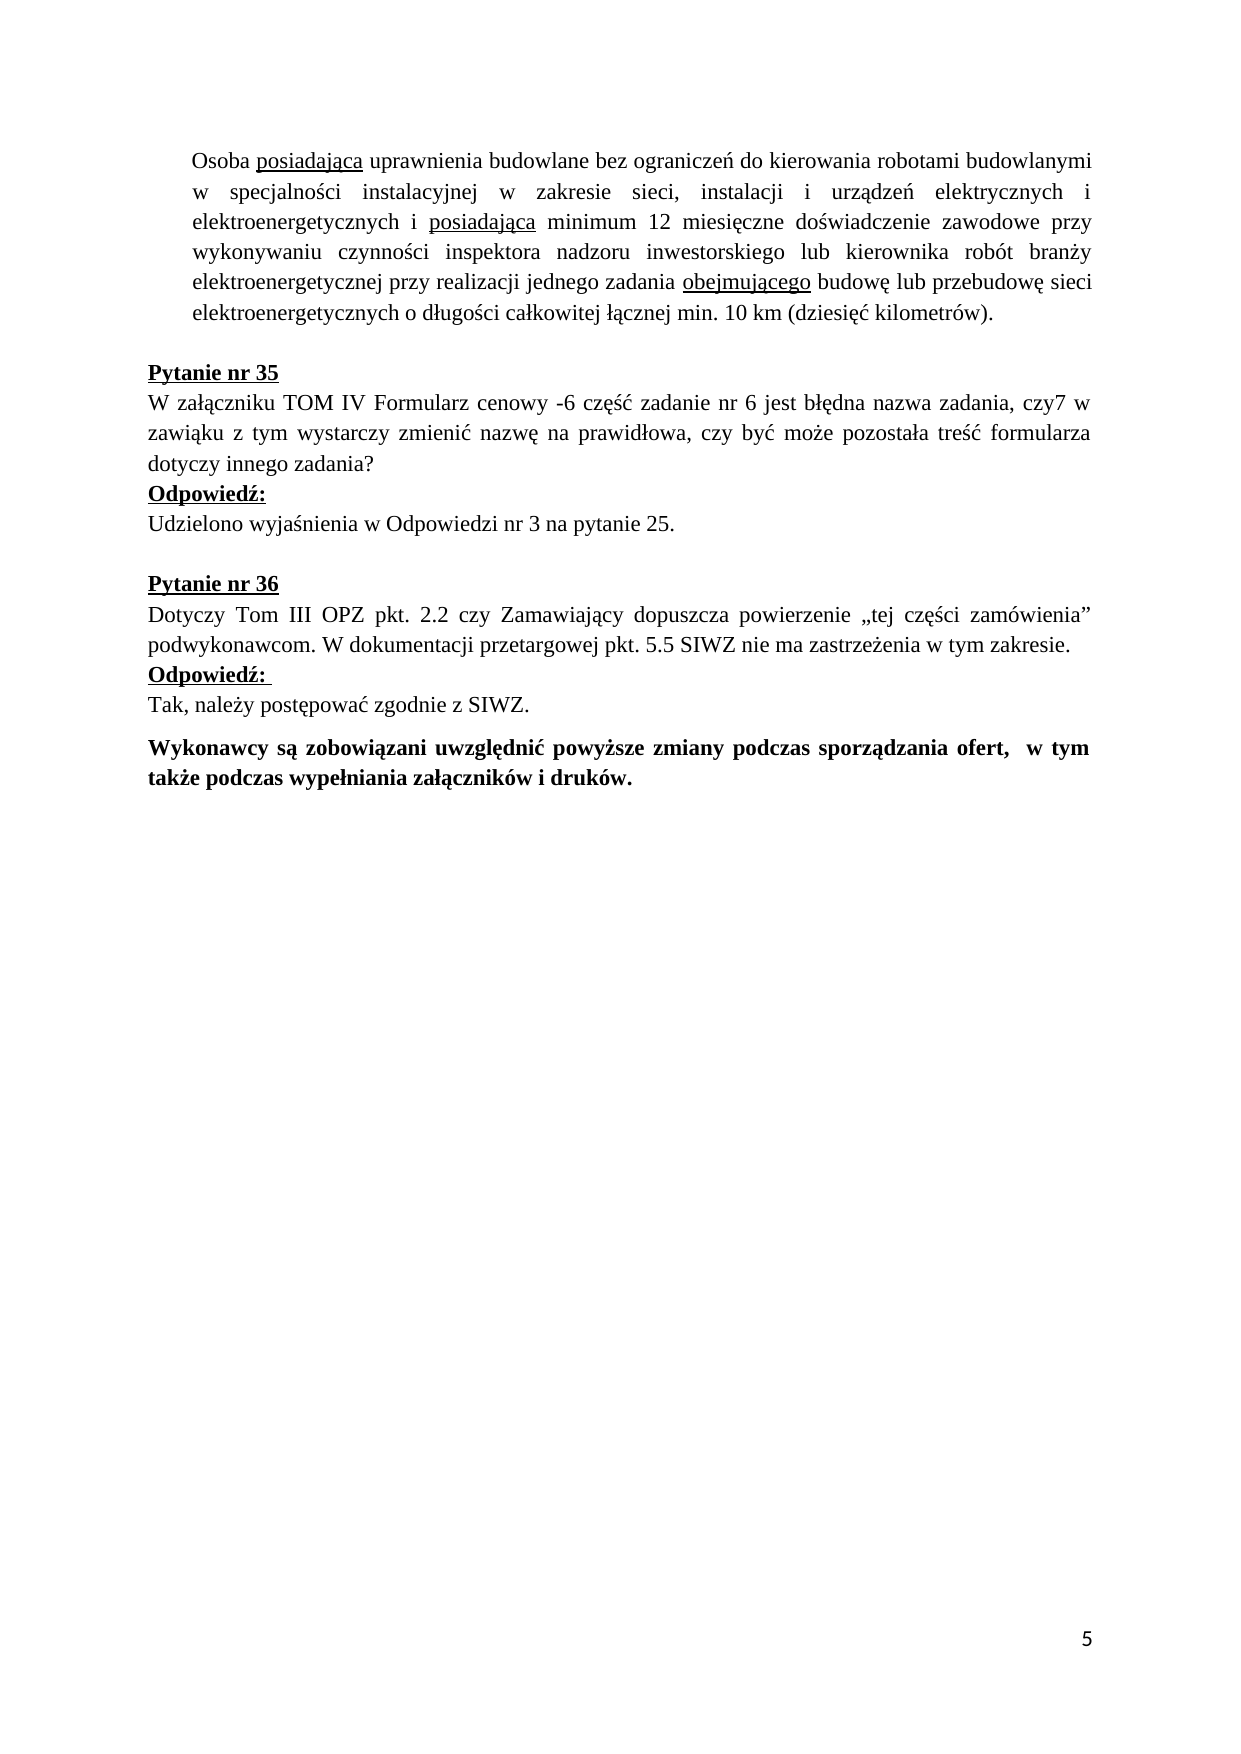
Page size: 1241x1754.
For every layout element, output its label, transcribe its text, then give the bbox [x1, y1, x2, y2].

text W załączniku TOM IV Formularz cenowy -6 część zadanie nr 6 jest błędna nazwa zadania, czy7 w zawiąku z tym wystarczy zmienić nazwę na prawidłowa, czy być może pozostała treść formularza dotyczy innego zadania? [148, 389, 1093, 476]
text Odpowiedź: [148, 480, 1091, 506]
text Osoba posiadająca uprawnienia budowlane bez ograniczeń do kierowania robotami budowlanymi w specjalności instalacyjnej w zakresie sieci, instalacji i urządzeń elektrycznych i elektroenergetycznych i posiadająca minimum 12 miesięczne doświadczenie zawodowe przy wykonywaniu czynności inspektora nadzoru inwestorskiego lub kierownika robót branży elektroenergetycznej przy realizacji jednego zadania obejmującego budowę lub przebudowę sieci elektroenergetycznych o długości całkowitej łącznej min. 10 km (dziesięć kilometrów). [185, 148, 1093, 325]
text Udzielono wyjaśnienia w Odpowiedzi nr 3 na pytanie 25. [148, 510, 1091, 536]
text Tak, należy postępować zgodnie z SIWZ. [148, 691, 1093, 718]
text Dotyczy Tom III OPZ pkt. 2.2 czy Zamawiający dopuszcza powierzenie „tej części zamówienia” podwykonawcom. W dokumentacji przetargowej pkt. 5.5 SIWZ nie ma zastrzeżenia w tym zakresie. [148, 601, 1093, 657]
text Odpowiedź: [148, 661, 1091, 687]
text Pytanie nr 36 [148, 571, 1093, 597]
text Pytanie nr 35 [148, 359, 1093, 385]
text Wykonawcy są zobowiązani uwzględnić powyższe zmiany podczas sporządzania ofert, w tym także podczas wypełniania załączników i druków. [148, 734, 1091, 791]
